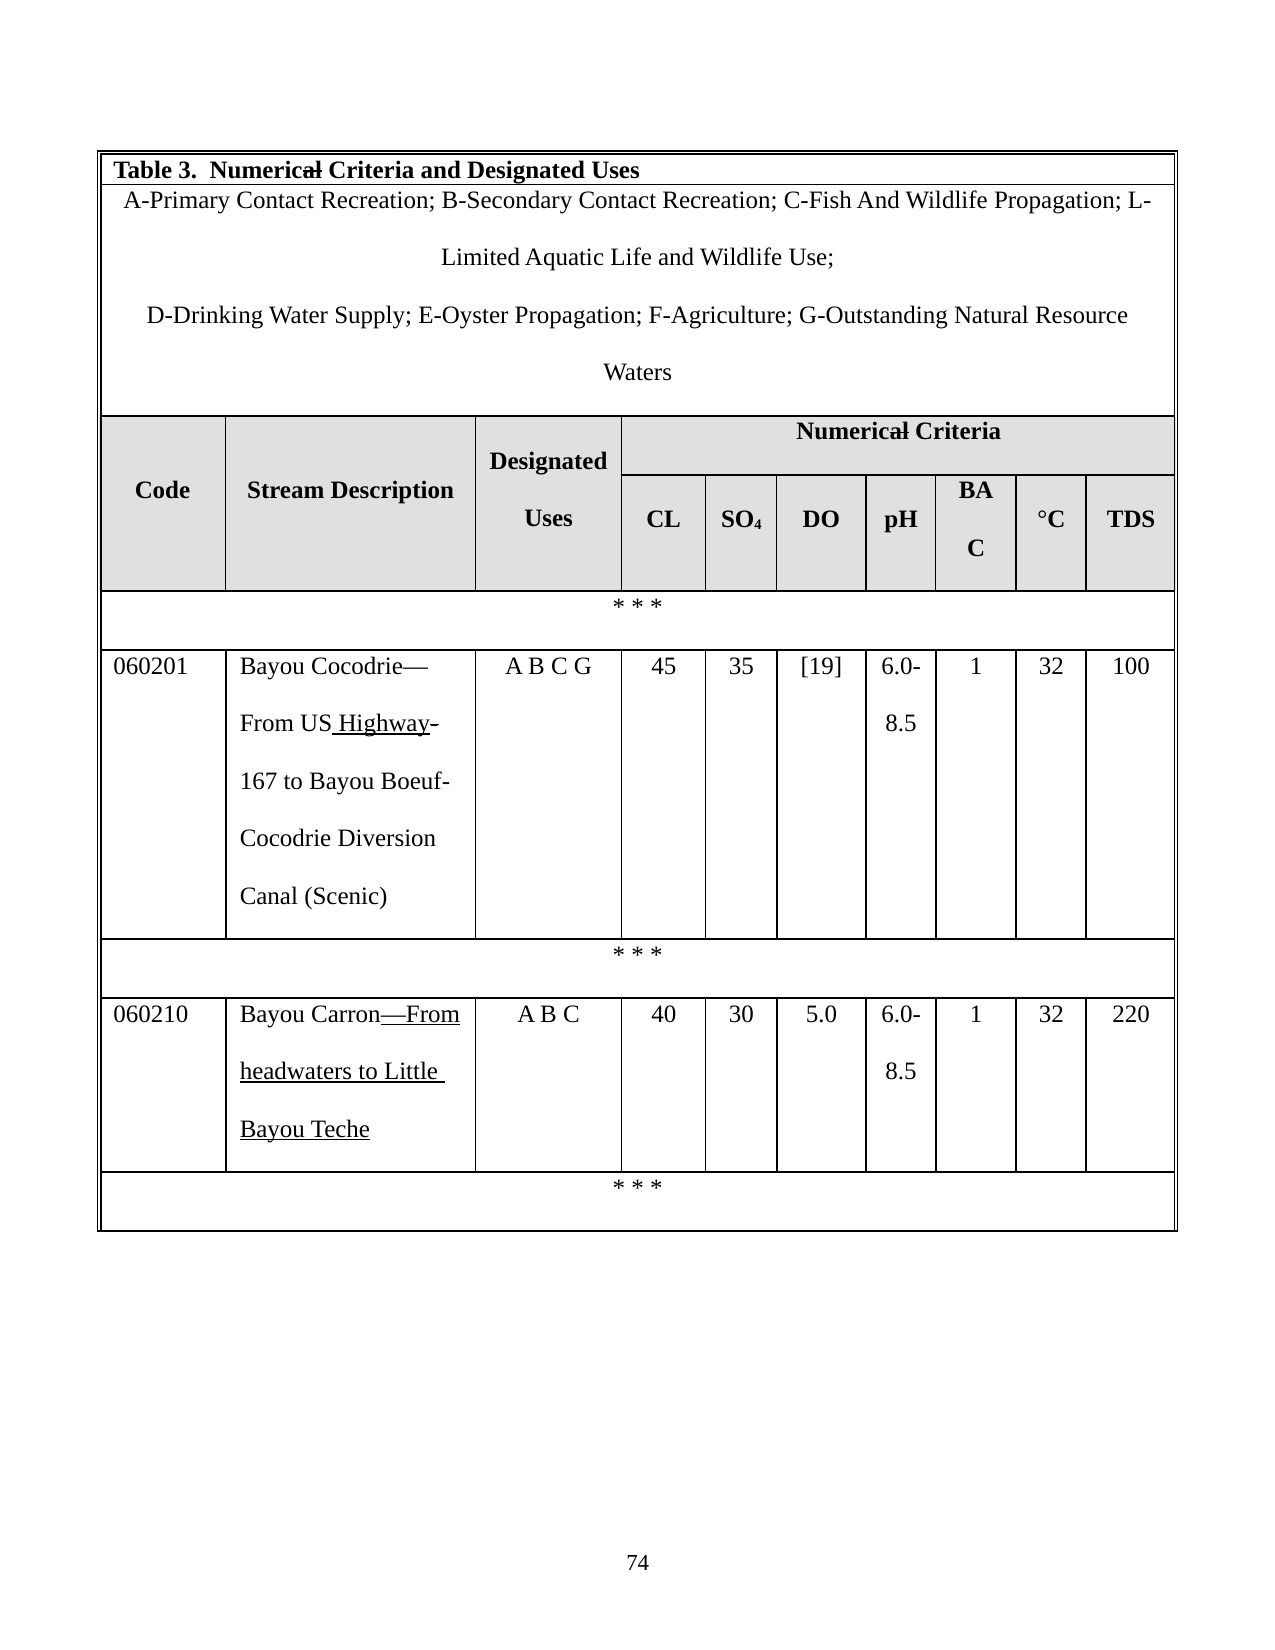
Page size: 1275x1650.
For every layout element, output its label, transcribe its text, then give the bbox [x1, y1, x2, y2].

table_cell 35 [706, 651, 776, 938]
table_cell °C [1017, 476, 1085, 590]
table_cell 1 [937, 999, 1015, 1171]
table_cell CL [622, 476, 705, 590]
table_cell A B C [476, 999, 621, 1171]
table_cell Designated Uses [476, 417, 621, 590]
table_cell [19] [778, 651, 865, 938]
table_cell 32 [1017, 999, 1085, 1171]
table_cell 060210 [102, 999, 225, 1171]
table_cell 5.0 [778, 999, 865, 1171]
table_cell 060201 [102, 651, 225, 938]
table_cell 30 [706, 999, 776, 1171]
table_cell A-Primary Contact Recreation; B-Secondary Contact Recreation; C-Fish And Wildlife Propagation; L-Limited Aquatic Life and Wildlife Use; D-Drinking Water Supply; E-Oyster Propagation; F-Agriculture; G-Outstanding Natural Resource Waters [102, 185, 1174, 415]
table_cell Stream Description [226, 417, 475, 590]
table_cell Bayou Cocodrie—From US Highway-167 to Bayou Boeuf-Cocodrie Diversion Canal (Scenic) [227, 651, 475, 938]
table_cell TDS [1087, 476, 1174, 590]
table_cell * * * [102, 1173, 1174, 1230]
table_cell A B C G [476, 651, 621, 938]
table_cell Numerical Criteria [622, 417, 1174, 474]
table_cell 40 [622, 999, 705, 1171]
table_cell 6.0-8.5 [867, 651, 935, 938]
table_cell 1 [937, 651, 1015, 938]
table_cell Bayou Carron—From headwaters to Little Bayou Teche [227, 999, 475, 1171]
table_cell DO [777, 476, 865, 590]
table_cell 45 [622, 651, 705, 938]
table_cell * * * [102, 940, 1174, 997]
table_cell pH [867, 476, 935, 590]
table_cell * * * [102, 592, 1174, 649]
table_cell SO4 [706, 476, 776, 590]
table_cell 32 [1017, 651, 1085, 938]
table_cell 6.0-8.5 [867, 999, 935, 1171]
table_cell Code [102, 417, 225, 590]
table_header Table 3. Numerical Criteria and Designated Uses [102, 155, 1174, 183]
table_cell BAC [936, 476, 1015, 590]
table_cell 220 [1087, 999, 1174, 1171]
table_cell 100 [1087, 651, 1174, 938]
